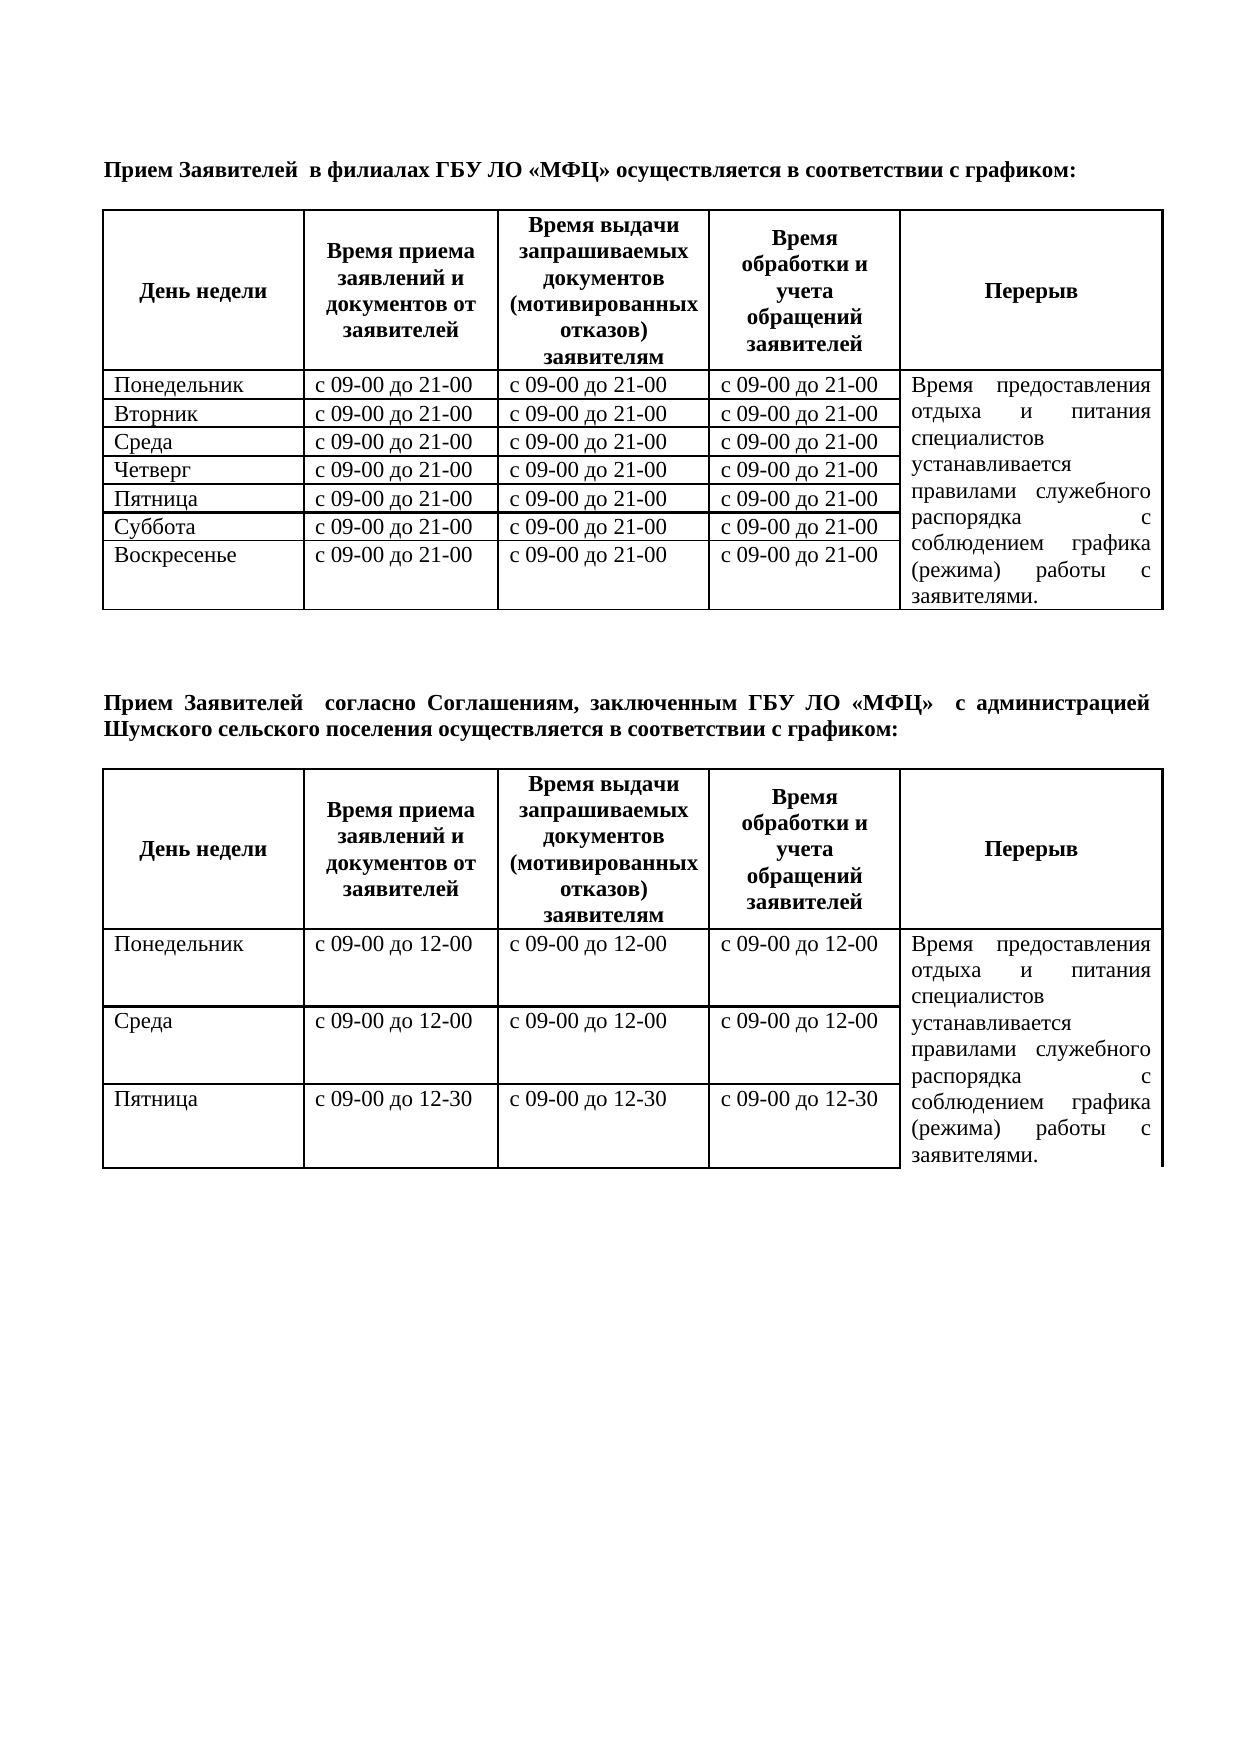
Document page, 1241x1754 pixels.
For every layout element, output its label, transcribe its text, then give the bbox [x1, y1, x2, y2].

table_cell Понедельник [104, 930, 303, 1005]
table_cell с 09-00 до 21-00 [305, 541, 497, 608]
table_cell с 09-00 до 21-00 [710, 485, 899, 511]
table_cell с 09-00 до 21-00 [499, 457, 708, 483]
table_cell Понедельник [104, 371, 303, 398]
table_cell Время предоставления отдыха и питания специалистов устанавливается правилами служебного распорядка с соблюдением графика (режима) работы с заявителями. [901, 371, 1161, 608]
table_cell с 09-00 до 21-00 [305, 485, 497, 511]
table_header Время выдачи запрашиваемых документов (мотивированных отказов) заявителям [499, 211, 708, 369]
table_cell Время предоставления отдыха и питания специалистов устанавливается правилами служебного распорядка с соблюдением графика (режима) работы с заявителями. [901, 930, 1161, 1167]
table_header Перерыв [901, 770, 1161, 928]
table_cell с 09-00 до 12-30 [710, 1085, 899, 1167]
table_cell с 09-00 до 21-00 [710, 371, 899, 398]
table_cell с 09-00 до 12-30 [499, 1085, 708, 1167]
table_cell с 09-00 до 21-00 [305, 400, 497, 426]
table_cell с 09-00 до 12-00 [499, 930, 708, 1005]
table_cell Четверг [104, 457, 303, 483]
table_cell с 09-00 до 21-00 [710, 400, 899, 426]
table_cell с 09-00 до 12-00 [710, 930, 899, 1005]
table_cell с 09-00 до 12-30 [305, 1085, 497, 1167]
table_cell с 09-00 до 21-00 [305, 457, 497, 483]
list Прием Заявителей в филиалах ГБУ ЛО «МФЦ» осуществляется в соответствии с графиком: [103, 156, 1152, 183]
table_cell Пятница [104, 1085, 303, 1167]
table_cell с 09-00 до 21-00 [305, 371, 497, 398]
table_cell Вторник [104, 400, 303, 426]
table_header Перерыв [901, 211, 1161, 369]
table_header Время обработки и учета обращений заявителей [710, 211, 899, 369]
table_cell с 09-00 до 21-00 [710, 541, 899, 608]
table_cell с 09-00 до 12-00 [499, 1008, 708, 1083]
table_header День недели [104, 211, 303, 369]
table_header Время приема заявлений и документов от заявителей [305, 211, 497, 369]
table_cell Среда [104, 1008, 303, 1083]
table_cell с 09-00 до 21-00 [499, 428, 708, 454]
table_cell с 09-00 до 12-00 [305, 930, 497, 1005]
table_cell с 09-00 до 21-00 [499, 371, 708, 398]
table_cell с 09-00 до 21-00 [305, 514, 497, 540]
table_cell с 09-00 до 12-00 [710, 1008, 899, 1083]
table_cell с 09-00 до 12-00 [305, 1008, 497, 1083]
table_cell Пятница [104, 485, 303, 511]
table_cell с 09-00 до 21-00 [499, 400, 708, 426]
table_cell с 09-00 до 21-00 [305, 428, 497, 454]
table_header Время выдачи запрашиваемых документов (мотивированных отказов) заявителям [499, 770, 708, 928]
table_cell с 09-00 до 21-00 [499, 514, 708, 540]
table_cell с 09-00 до 21-00 [499, 541, 708, 608]
table_cell с 09-00 до 21-00 [499, 485, 708, 511]
table_cell Среда [104, 428, 303, 454]
table_cell с 09-00 до 21-00 [710, 457, 899, 483]
list Прием Заявителей согласно Соглашениям, заключенным ГБУ ЛО «МФЦ» с администрацией Шумского сельского поселения осуществляется в соответствии с графиком: [103, 688, 1152, 741]
table_cell с 09-00 до 21-00 [710, 514, 899, 540]
table_cell с 09-00 до 21-00 [710, 428, 899, 454]
table_cell Суббота [104, 514, 303, 540]
table_header Время обработки и учета обращений заявителей [710, 770, 899, 928]
table_header День недели [104, 770, 303, 928]
table_header Время приема заявлений и документов от заявителей [305, 770, 497, 928]
table_cell Воскресенье [104, 541, 303, 608]
